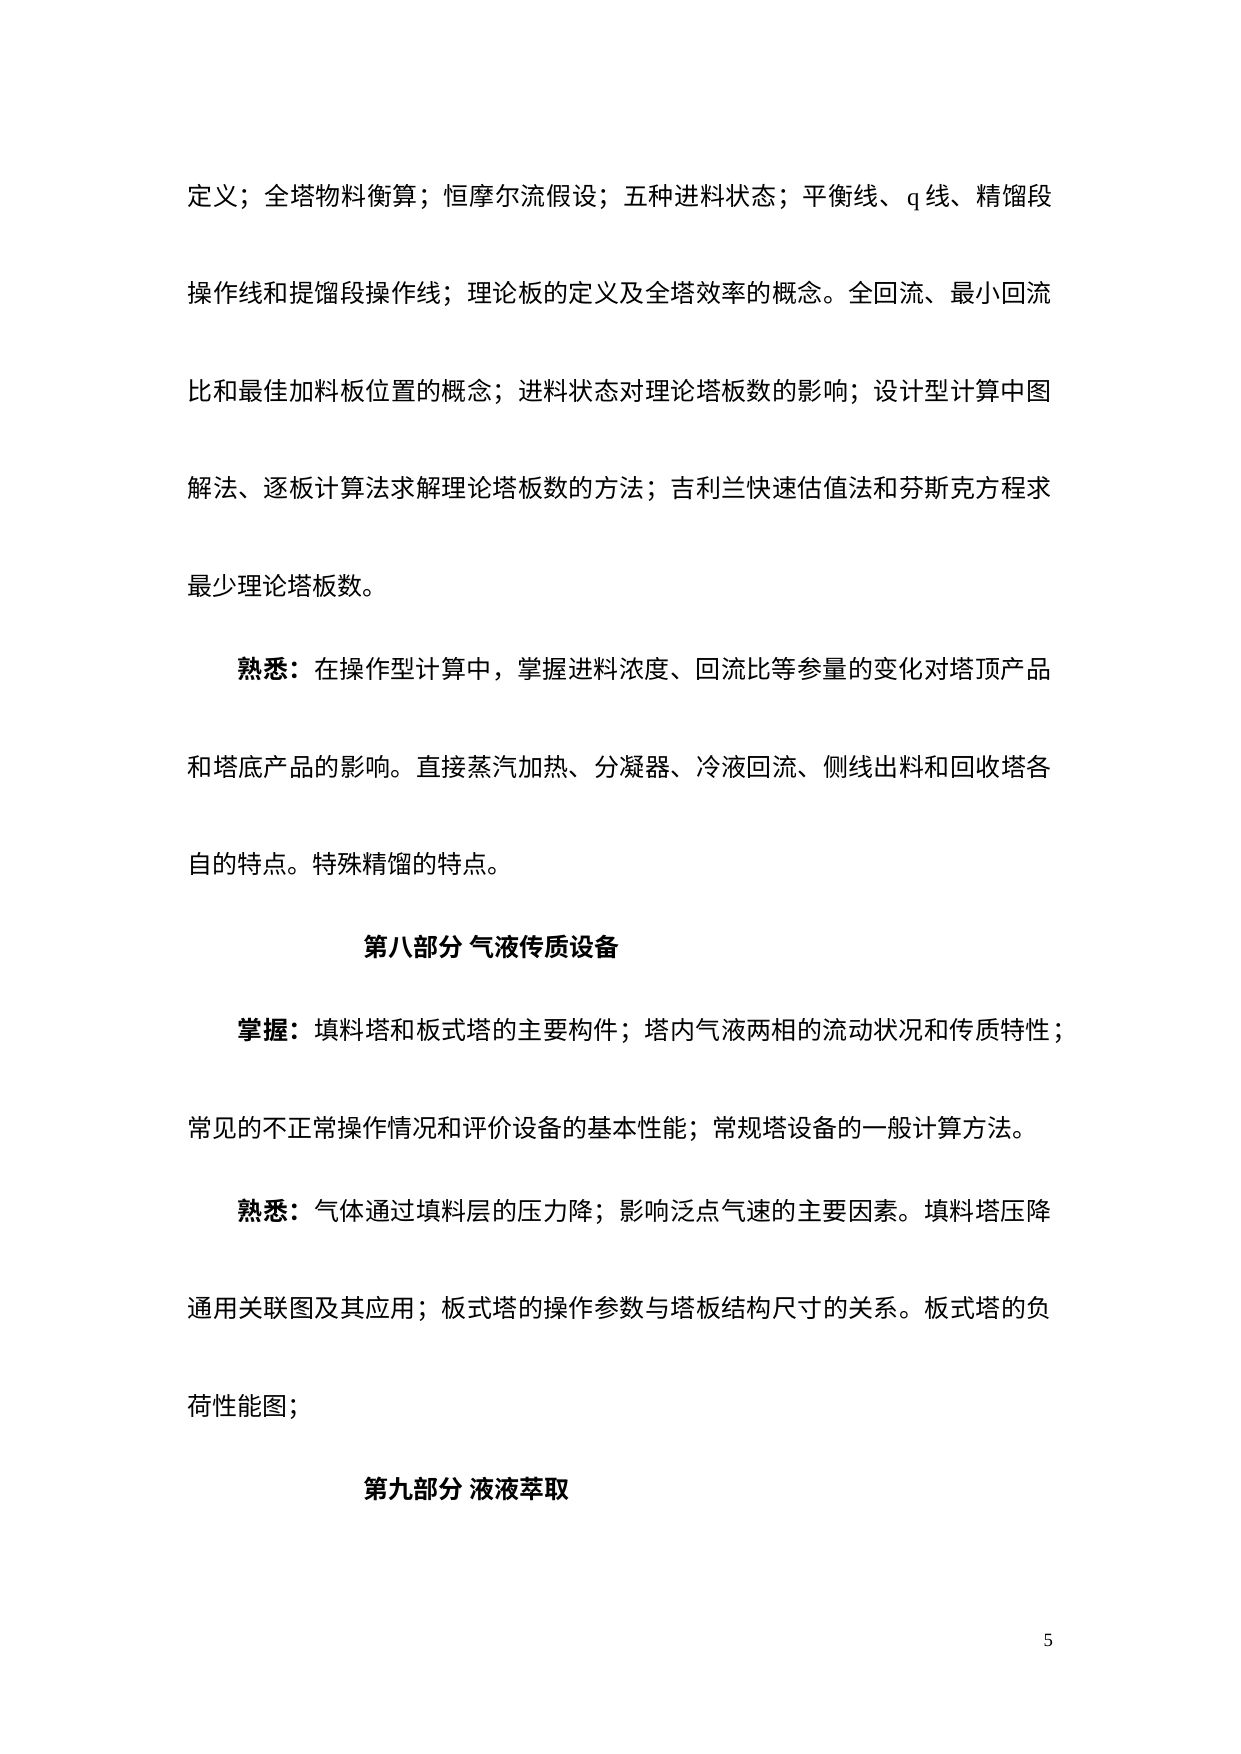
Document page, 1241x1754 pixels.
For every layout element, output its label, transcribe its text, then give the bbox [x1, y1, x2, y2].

text 掌握：填料塔和板式塔的主要构件；塔内气液两相的流动状况和传质特性；常见的不正常操作情况和评价设备的基本性能；常规塔设备的一般计算方法。 [187, 996, 1053, 1159]
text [187, 162, 1053, 617]
text 熟悉：在操作型计算中，掌握进料浓度、回流比等参量的变化对塔顶产品和塔底产品的影响。直接蒸汽加热、分凝器、冷液回流、侧线出料和回收塔各自的特点。特殊精馏的特点。 [187, 635, 1053, 895]
text 熟悉：气体通过填料层的压力降；影响泛点气速的主要因素。填料塔压降通用关联图及其应用；板式塔的操作参数与塔板结构尺寸的关系。板式塔的负荷性能图； [187, 1177, 1053, 1437]
text 第八部分 气液传质设备 [187, 913, 1053, 978]
text 第九部分 液液萃取 [187, 1455, 1053, 1520]
